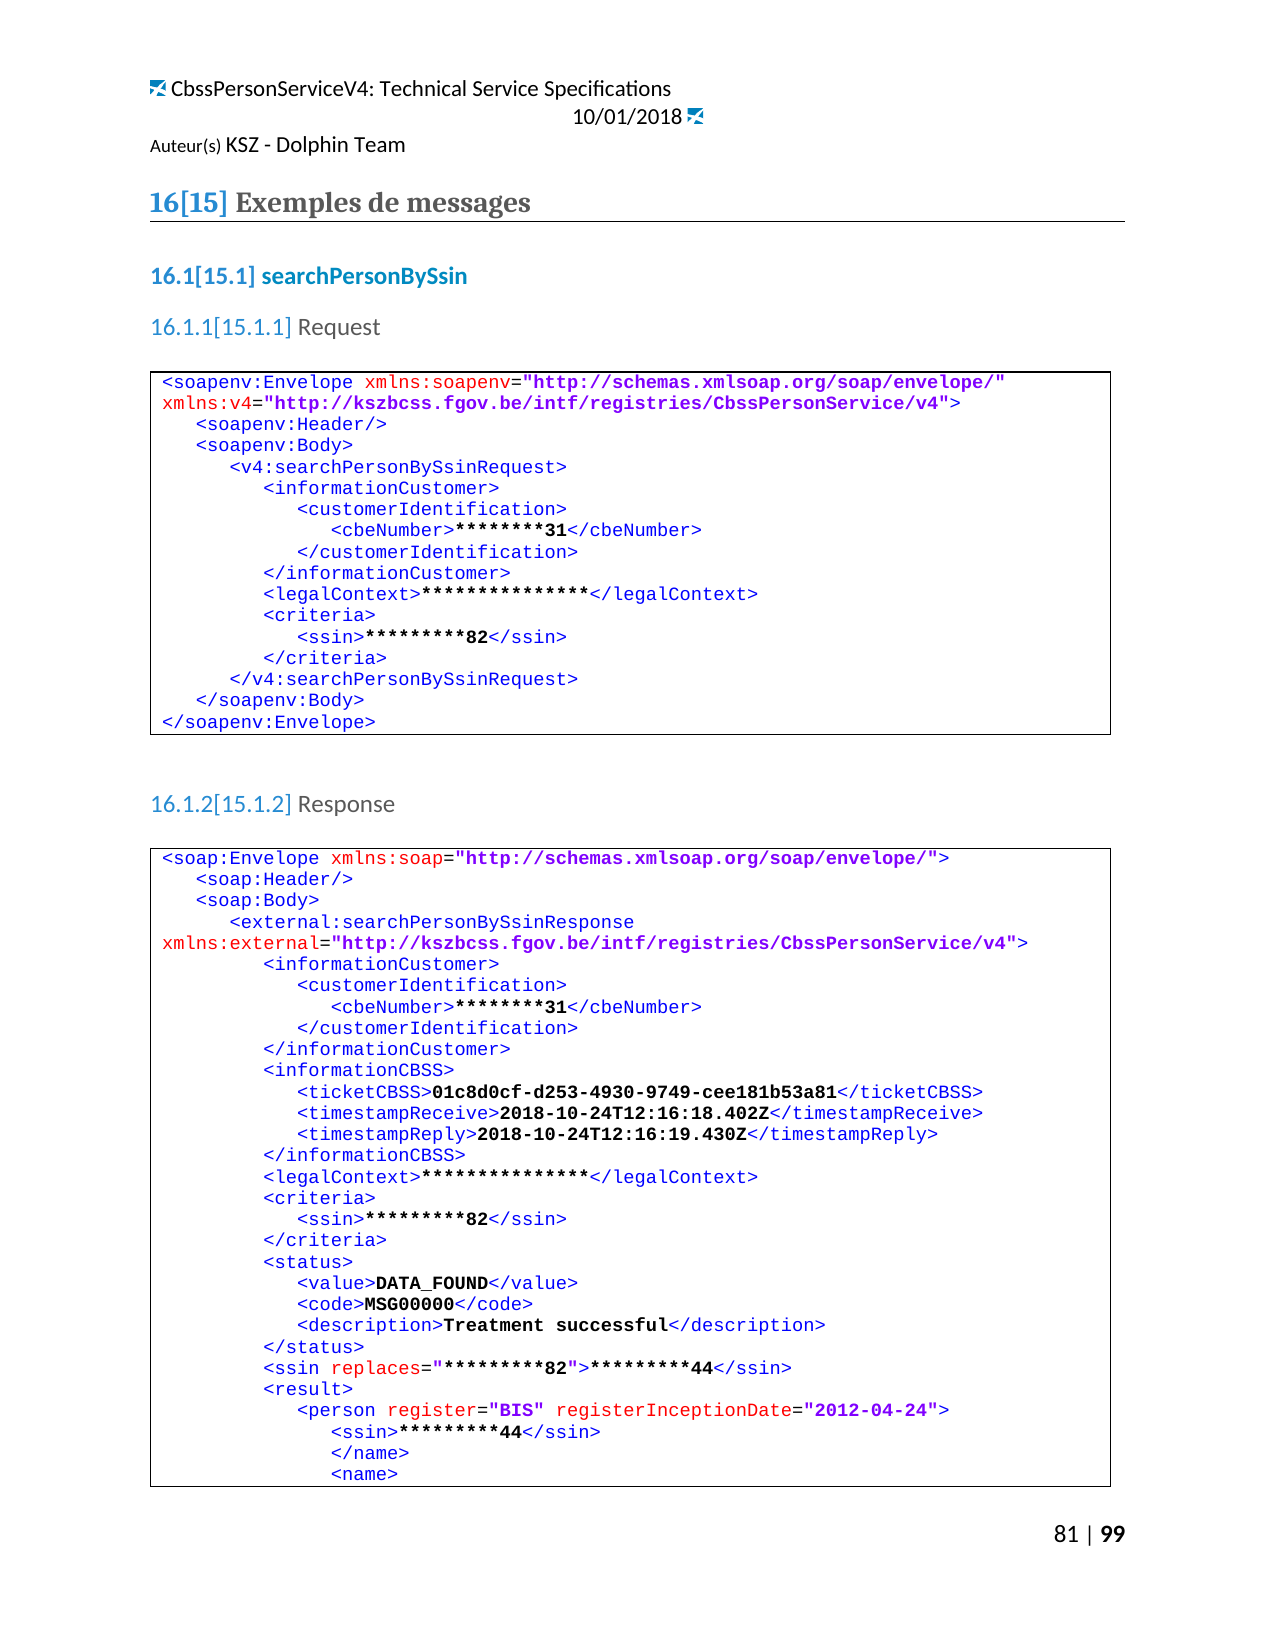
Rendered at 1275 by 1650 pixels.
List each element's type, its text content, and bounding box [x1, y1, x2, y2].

subtitle Response [150, 788, 1125, 818]
picture [150, 85, 166, 96]
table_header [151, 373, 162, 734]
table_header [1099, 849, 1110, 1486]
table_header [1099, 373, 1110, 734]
subtitle searchPersonBySsin [150, 260, 1125, 291]
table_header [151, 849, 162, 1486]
subtitle Request [150, 311, 1125, 342]
picture [687, 111, 704, 124]
subtitle Exemples de messages [150, 186, 1125, 221]
